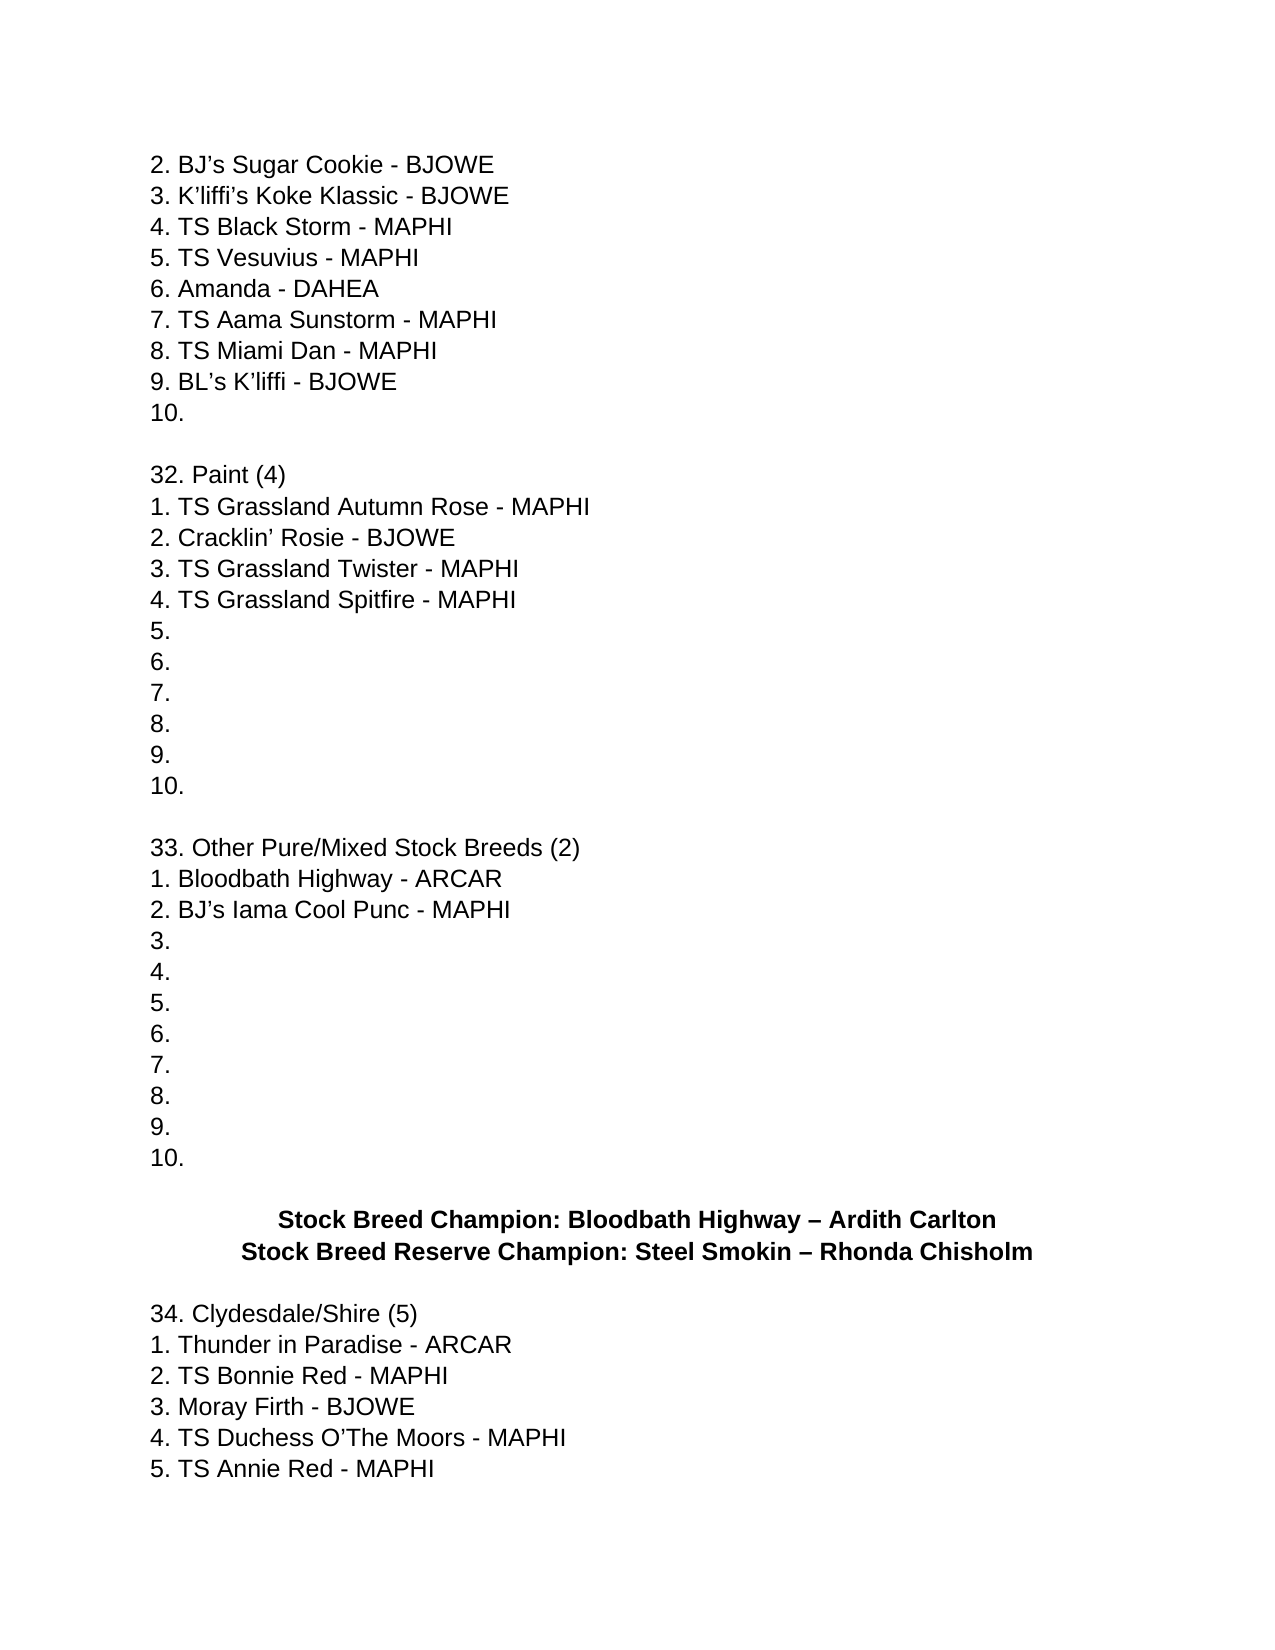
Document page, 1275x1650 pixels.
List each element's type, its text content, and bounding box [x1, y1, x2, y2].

text 5. [150, 616, 1125, 644]
text 3. TS Grassland Twister - MAPHI [150, 553, 1125, 582]
text 10. [150, 1143, 1125, 1172]
text 5. TS Annie Red - MAPHI [150, 1454, 1125, 1482]
text 2. BJ’s Sugar Cookie - BJOWE [150, 150, 1125, 179]
text 2. Cracklin’ Rosie - BJOWE [150, 522, 1125, 551]
text 8. [150, 1081, 1125, 1110]
text 8. [150, 709, 1125, 737]
text 4. [150, 957, 1125, 986]
text 32. Paint (4) [150, 460, 1125, 489]
text 9. [150, 740, 1125, 768]
text 2. BJ’s Iama Cool Punc - MAPHI [150, 895, 1125, 924]
text 3. Moray Firth - BJOWE [150, 1392, 1125, 1420]
text 4. TS Black Storm - MAPHI [150, 212, 1125, 241]
text 10. [150, 771, 1125, 799]
text 6. [150, 1019, 1125, 1048]
text 9. [150, 1112, 1125, 1141]
text 7. [150, 1050, 1125, 1079]
text 6. [150, 647, 1125, 675]
text 4. TS Grassland Spitfire - MAPHI [150, 584, 1125, 613]
text Stock Breed Reserve Champion: Steel Smokin – Rhonda Chisholm [150, 1236, 1125, 1265]
text 34. Clydesdale/Shire (5) [150, 1298, 1125, 1327]
text 7. [150, 678, 1125, 706]
text 8. TS Miami Dan - MAPHI [150, 336, 1125, 365]
text 3. [150, 926, 1125, 955]
text 33. Other Pure/Mixed Stock Breeds (2) [150, 833, 1125, 862]
text 2. TS Bonnie Red - MAPHI [150, 1361, 1125, 1389]
text 3. K’liffi’s Koke Klassic - BJOWE [150, 181, 1125, 210]
text 4. TS Duchess O’The Moors - MAPHI [150, 1423, 1125, 1451]
text 6. Amanda - DAHEA [150, 274, 1125, 303]
text 1. Bloodbath Highway - ARCAR [150, 864, 1125, 893]
text 7. TS Aama Sunstorm - MAPHI [150, 305, 1125, 334]
text 1. TS Grassland Autumn Rose - MAPHI [150, 491, 1125, 520]
text 10. [150, 398, 1125, 427]
text 5. TS Vesuvius - MAPHI [150, 243, 1125, 272]
text Stock Breed Champion: Bloodbath Highway – Ardith Carlton [150, 1205, 1125, 1234]
text 5. [150, 988, 1125, 1017]
text 1. Thunder in Paradise - ARCAR [150, 1329, 1125, 1358]
text 9. BL’s K’liffi - BJOWE [150, 367, 1125, 396]
